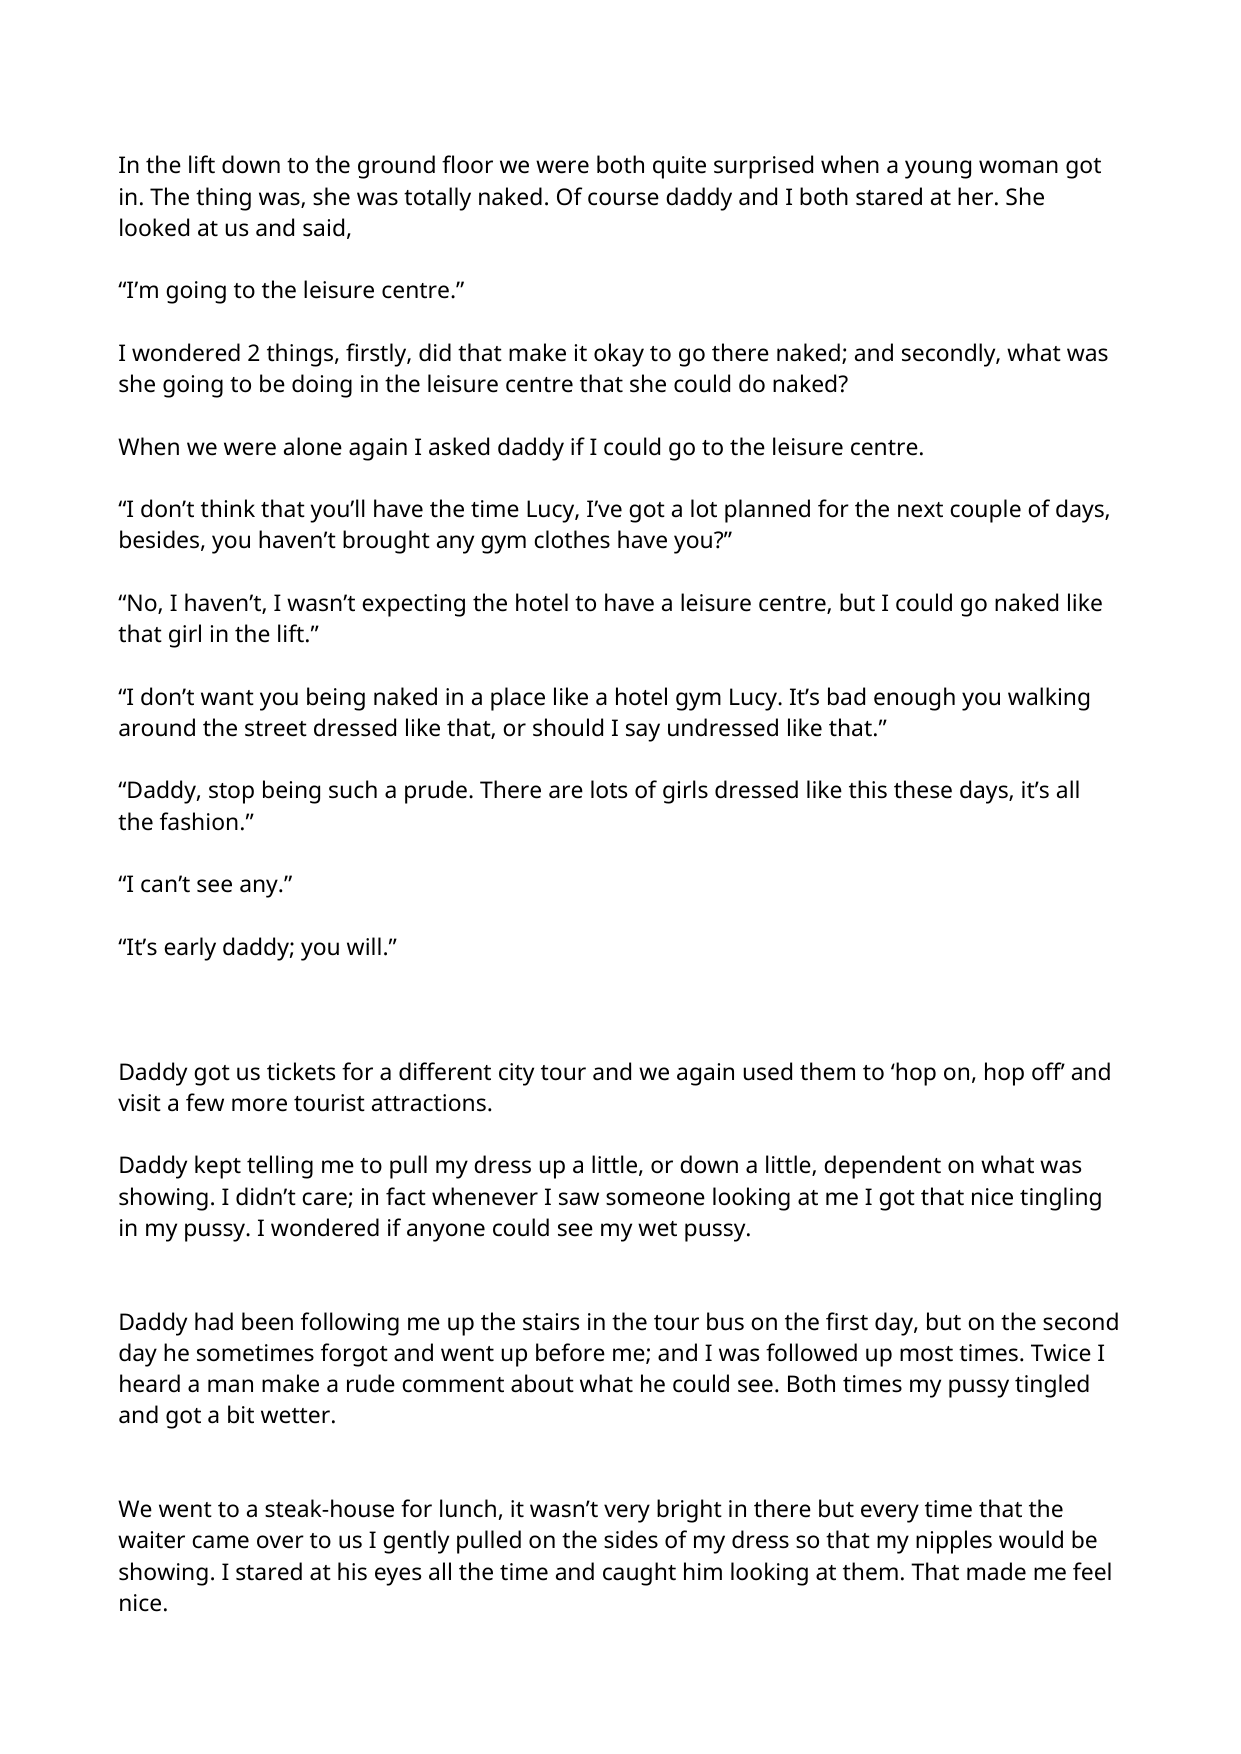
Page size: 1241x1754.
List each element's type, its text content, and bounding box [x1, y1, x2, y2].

text “It’s early daddy; you will.” [118, 931, 1122, 962]
text We went to a steak-house for lunch, it wasn’t very bright in there but every time that the waiter came over to us I gently pulled on the sides of my dress so that my nipples would be showing. I stared at his eyes all the time and caught him looking at them. That made me feel nice. [118, 1493, 1122, 1618]
text Daddy got us tickets for a different city tour and we again used them to ‘hop on, hop off’ and visit a few more tourist attractions. [118, 1056, 1122, 1118]
text Daddy had been following me up the stairs in the tour bus on the first day, but on the second day he sometimes forgot and went up before me; and I was followed up most times. Twice I heard a man make a rude comment about what he could see. Both times my pussy tingled and got a bit wetter. [118, 1306, 1122, 1431]
text “Daddy, stop being such a prude. There are lots of girls dressed like this these days, it’s all the fashion.” [118, 774, 1122, 837]
text “I can’t see any.” [118, 868, 1122, 899]
text “I’m going to the leisure centre.” [118, 274, 1122, 306]
text “No, I haven’t, I wasn’t expecting the hotel to have a leisure centre, but I could go naked like that girl in the lift.” [118, 587, 1122, 649]
text “I don’t think that you’ll have the time Lucy, I’ve got a lot planned for the next couple of days, besides, you haven’t brought any gym clothes have you?” [118, 493, 1122, 556]
text When we were alone again I asked daddy if I could go to the leisure centre. [118, 431, 1122, 462]
text “I don’t want you being naked in a place like a hotel gym Lucy. It’s bad enough you walking around the street dressed like that, or should I say undressed like that.” [118, 681, 1122, 743]
text I wondered 2 things, firstly, did that make it okay to go there naked; and secondly, what was she going to be doing in the leisure centre that she could do naked? [118, 337, 1122, 399]
text In the lift down to the ground floor we were both quite surprised when a young woman got in. The thing was, she was totally naked. Of course daddy and I both stared at her. She looked at us and said, [118, 149, 1122, 243]
text Daddy kept telling me to pull my dress up a little, or down a little, dependent on what was showing. I didn’t care; in fact whenever I saw someone looking at me I got that nice tingling in my pussy. I wondered if anyone could see my wet pussy. [118, 1149, 1122, 1243]
